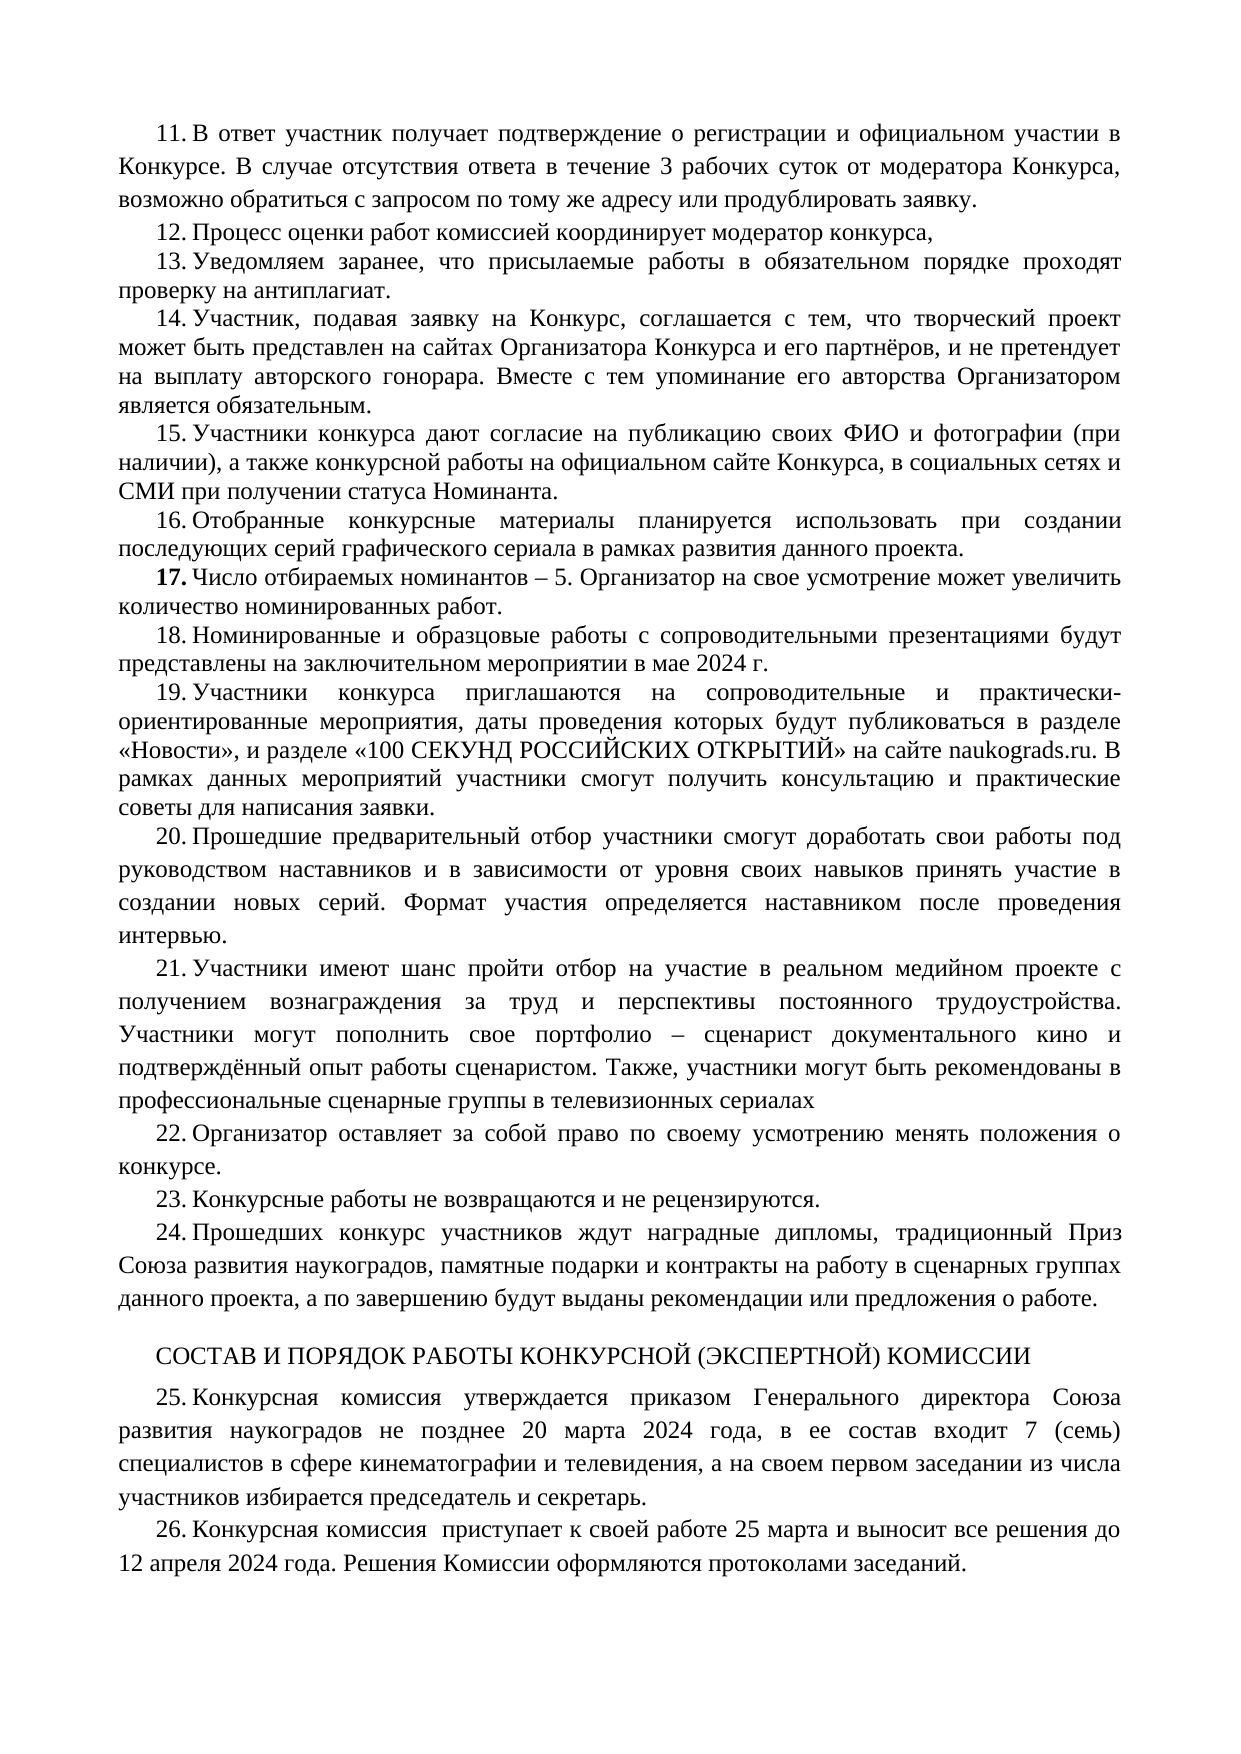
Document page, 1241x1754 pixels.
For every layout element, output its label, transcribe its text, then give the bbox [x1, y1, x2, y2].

list Конкурсная комиссия приступает к своей работе 25 марта и выносит все решения до 12 апреля 2024 года. Решения Комиссии оформляются протоколами заседаний. [118, 1514, 1122, 1576]
list Конкурсная комиссия утверждается приказом Генерального директора Союза развития наукоградов не позднее 20 марта 2024 года, в ее состав входит 7 (семь) специалистов в сфере кинематографии и телевидения, а на своем первом заседании из числа участников избирается председатель и секретарь. [118, 1477, 1122, 1510]
list Процесс оценки работ комиссией координирует модератор конкурса, [118, 217, 1122, 246]
list Конкурсная комиссия утверждается приказом Генерального директора Союза развития наукоградов не позднее 20 марта 2024 года, в ее состав входит 7 (семь) специалистов в сфере кинематографии и телевидения, а на своем первом заседании из числа участников избирается председатель и секретарь. [118, 1382, 1122, 1416]
list Организатор оставляет за собой право по своему усмотрению менять положения о конкурсе. [118, 1118, 1122, 1180]
list Участник, подавая заявку на Конкурс, соглашается с тем, что творческий проект может быть представлен на сайтах Организатора Конкурса и его партнёров, и не претендует на выплату авторского гонорара. Вместе с тем упоминание его авторства Организатором является обязательным. [118, 303, 1122, 418]
list Участники конкурса дают согласие на публикацию своих ФИО и фотографии (при наличии), а также конкурсной работы на официальном сайте Конкурса, в социальных сетях и СМИ при получении статуса Номинанта. [118, 418, 1122, 505]
list СОСТАВ И ПОРЯДОК РАБОТЫ КОНКУРСНОЙ (ЭКСПЕРТНОЙ) КОМИССИИ [155, 1341, 1122, 1370]
list Отобранные конкурсные материалы планируется использовать при создании последующих серий графического сериала в рамках развития данного проекта. [118, 505, 1122, 562]
list В ответ участник получает подтверждение о регистрации и официальном участии в Конкурсе. В случае отсутствия ответа в течение 3 рабочих суток от модератора Конкурса, возможно обратиться с запросом по тому же адресу или продублировать заявку. [118, 180, 1122, 213]
list Прошедших конкурс участников ждут наградные дипломы, традиционный Приз Союза развития наукоградов, памятные подарки и контракты на работу в сценарных группах данного проекта, а по завершению будут выданы рекомендации или предложения о работе. [118, 1217, 1122, 1312]
list Уведомляем заранее, что присылаемые работы в обязательном порядке проходят проверку на антиплагиат. [118, 246, 1122, 303]
list Участники имеют шанс пройти отбор на участие в реальном медийном проекте с получением вознаграждения за труд и перспективы постоянного трудоустройства. Участники могут пополнить свое портфолио – сценарист документального кино и подтверждённый опыт работы сценаристом. Также, участники могут быть рекомендованы в профессиональные сценарные группы в телевизионных сериалах [118, 953, 1122, 986]
list Число отбираемых номинантов – 5. Организатор на свое усмотрение может увеличить количество номинированных работ. [118, 562, 1122, 620]
list Участники имеют шанс пройти отбор на участие в реальном медийном проекте с получением вознаграждения за труд и перспективы постоянного трудоустройства. Участники могут пополнить свое портфолио – сценарист документального кино и подтверждённый опыт работы сценаристом. Также, участники могут быть рекомендованы в профессиональные сценарные группы в телевизионных сериалах [118, 1081, 1122, 1114]
list Участники конкурса приглашаются на сопроводительные и практически-ориентированные мероприятия, даты проведения которых будут публиковаться в разделе «Новости», и разделе «100 СЕКУНД РОССИЙСКИХ ОТКРЫТИЙ» на сайте naukograds.ru. В рамках данных мероприятий участники смогут получить консультацию и практические советы для написания заявки. [118, 677, 1122, 821]
list Прошедшие предварительный отбор участники смогут доработать свои работы под руководством наставников и в зависимости от уровня своих навыков принять участие в создании новых серий. Формат участия определяется наставником после проведения интервью. [118, 821, 1122, 854]
list Конкурсные работы не возвращаются и не рецензируются. [118, 1184, 1122, 1213]
list Номинированные и образцовые работы с сопроводительными презентациями будут представлены на заключительном мероприятии в мае 2024 г. [118, 620, 1122, 677]
list Прошедшие предварительный отбор участники смогут доработать свои работы под руководством наставников и в зависимости от уровня своих навыков принять участие в создании новых серий. Формат участия определяется наставником после проведения интервью. [118, 916, 1122, 949]
list В ответ участник получает подтверждение о регистрации и официальном участии в Конкурсе. В случае отсутствия ответа в течение 3 рабочих суток от модератора Конкурса, возможно обратиться с запросом по тому же адресу или продублировать заявку. [118, 118, 1122, 151]
